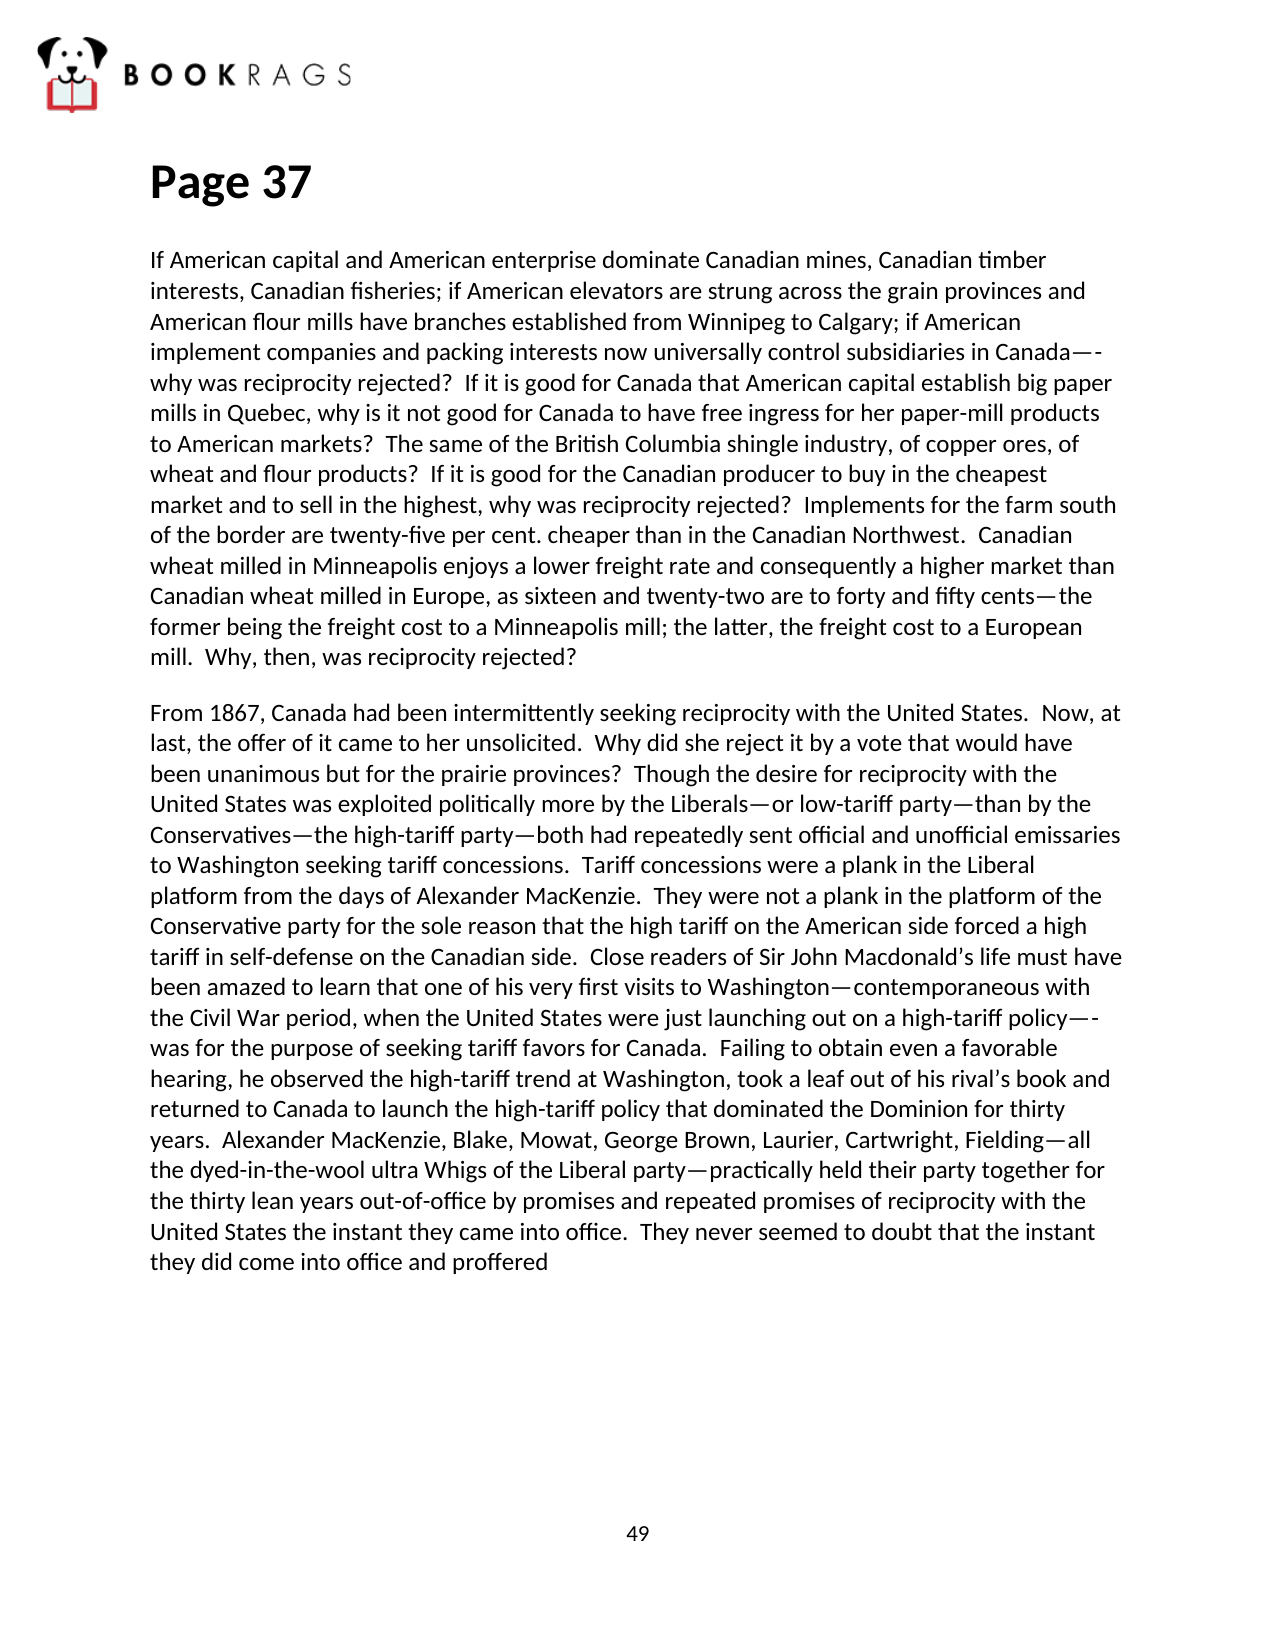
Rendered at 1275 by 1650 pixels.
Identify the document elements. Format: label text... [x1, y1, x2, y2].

text From 1867, Canada had been intermittently seeking reciprocity with the United States. Now, at last, the offer of it came to her unsolicited. Why did she reject it by a vote that would have been unanimous but for the prairie provinces? Though the desire for reciprocity with the United States was exploited politically more by the Liberals—­or low-tariff party—­than by the Conservatives—­the high-tariff party—­both had repeatedly sent official and unofficial emissaries to Washington seeking tariff concessions. Tariff concessions were a plank in the Liberal platform from the days of Alexander MacKenzie. They were not a plank in the platform of the Conservative party for the sole reason that the high tariff on the American side forced a high tariff in self-defense on the Canadian side. Close readers of Sir John Macdonald’s life must have been amazed to learn that one of his very first visits to Washington—­contemporaneous with the Civil War period, when the United States were just launching out on a high-tariff policy—­was for the purpose of seeking tariff favors for Canada. Failing to obtain even a favorable hearing, he observed the high-tariff trend at Washington, took a leaf out of his rival’s book and returned to Canada to launch the high-tariff policy that dominated the Dominion for thirty years. Alexander MacKenzie, Blake, Mowat, George Brown, Laurier, Cartwright, Fielding—­all the dyed-in-the-wool ultra Whigs of the Liberal party—­practically held their party together for the thirty lean years out-of-office by promises and repeated promises of reciprocity with the United States the instant they came into office. They never seemed to doubt that the instant they did come into office and proffered [150, 697, 1125, 1277]
text If American capital and American enterprise dominate Canadian mines, Canadian timber interests, Canadian fisheries; if American elevators are strung across the grain provinces and American flour mills have branches established from Winnipeg to Calgary; if American implement companies and packing interests now universally control subsidiaries in Canada—­why was reciprocity rejected? If it is good for Canada that American capital establish big paper mills in Quebec, why is it not good for Canada to have free ingress for her paper-mill products to American markets? The same of the British Columbia shingle industry, of copper ores, of wheat and flour products? If it is good for the Canadian producer to buy in the cheapest market and to sell in the highest, why was reciprocity rejected? Implements for the farm south of the border are twenty-five per cent. cheaper than in the Canadian Northwest. Canadian wheat milled in Minneapolis enjoys a lower freight rate and consequently a higher market than Canadian wheat milled in Europe, as sixteen and twenty-two are to forty and fifty cents—­the former being the freight cost to a Minneapolis mill; the latter, the freight cost to a European mill. Why, then, was reciprocity rejected? [150, 244, 1125, 672]
text Page 37 [150, 150, 1125, 211]
picture [37, 37, 351, 113]
